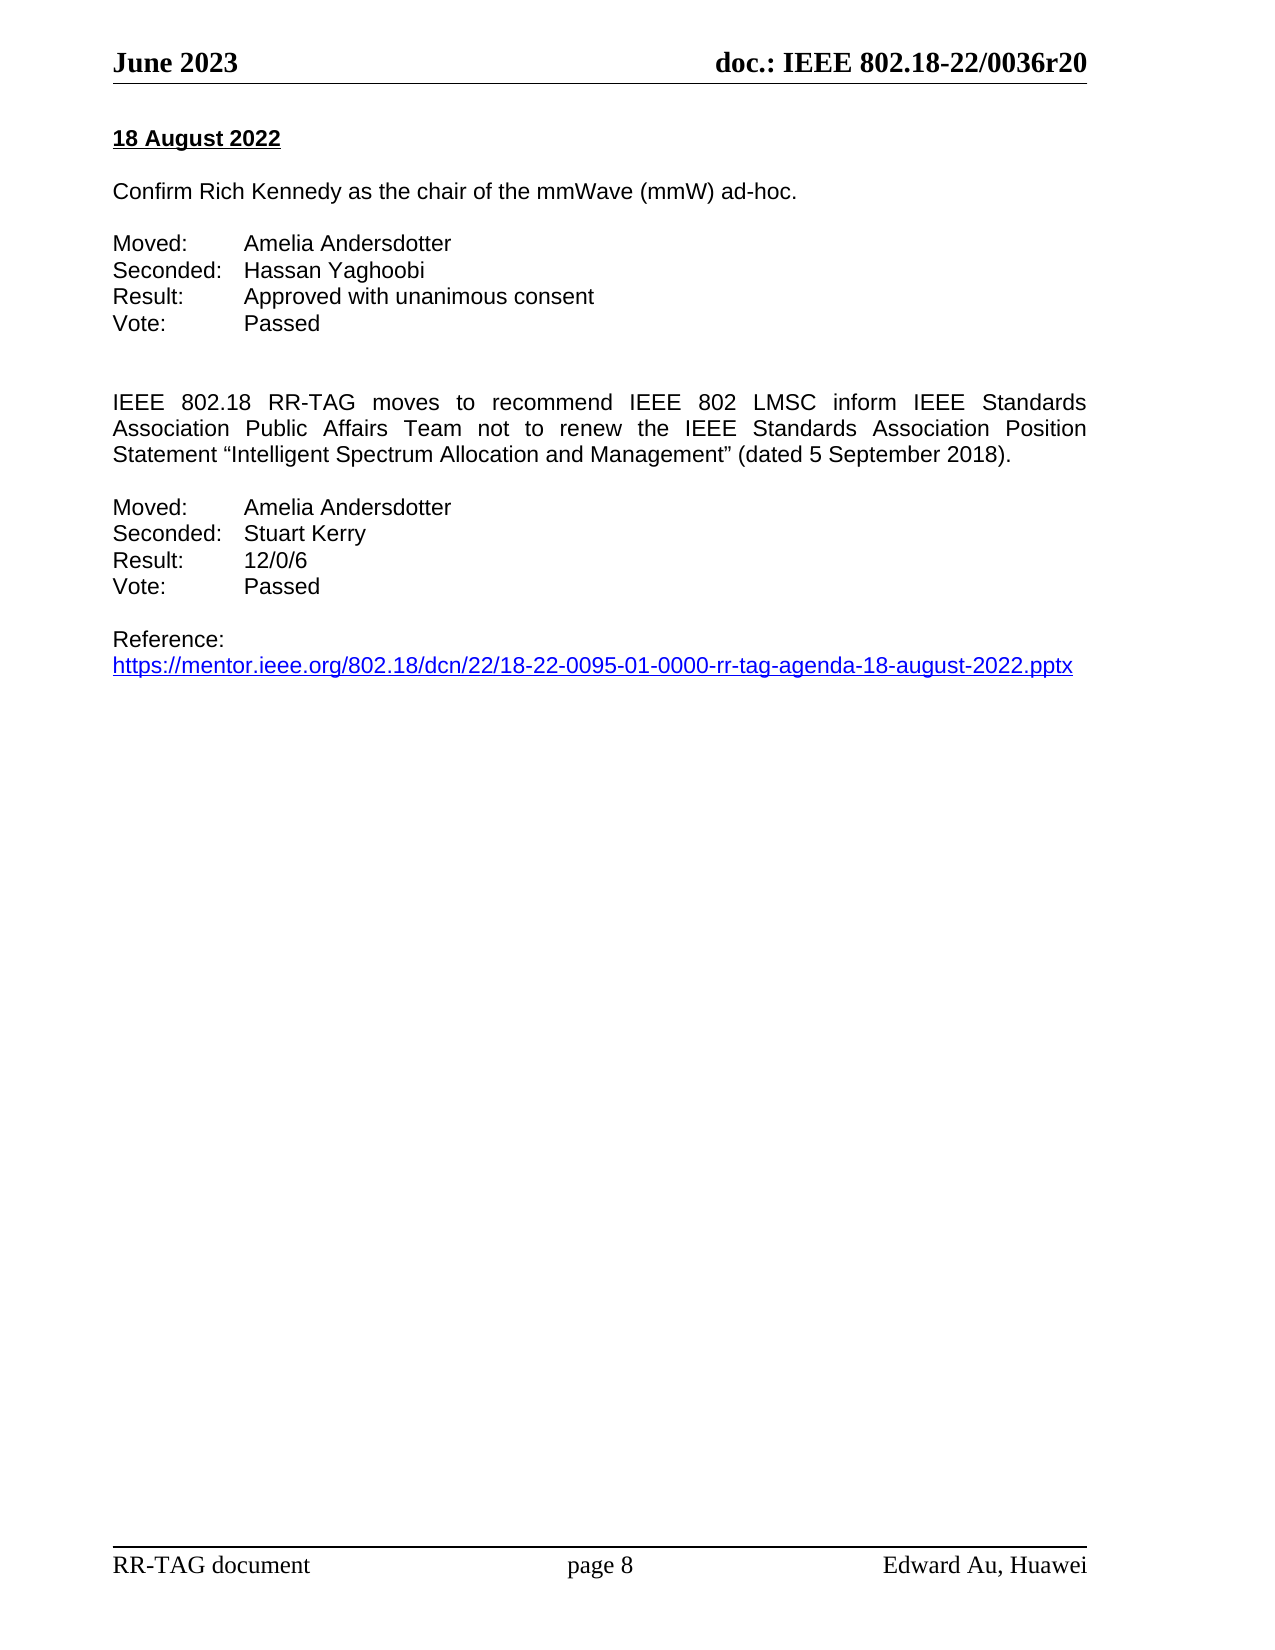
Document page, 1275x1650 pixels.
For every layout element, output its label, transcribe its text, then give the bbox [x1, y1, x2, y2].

text Moved: Amelia Andersdotter [112, 230, 1087, 257]
text 18 August 2022 [112, 125, 1087, 151]
text Reference: [112, 626, 1087, 652]
text Confirm Rich Kennedy as the chair of the mmWave (mmW) ad-hoc. [112, 178, 1087, 204]
text IEEE 802.18 RR-TAG moves to recommend IEEE 802 LMSC inform IEEE Standards Association Public Affairs Team not to renew the IEEE Standards Association Position Statement “Intelligent Spectrum Allocation and Management” (dated 5 September 2018). [112, 388, 1087, 468]
text https://mentor.ieee.org/802.18/dcn/22/18-22-0095-01-0000-rr-tag-agenda-18-august-2022.pptx [112, 652, 1087, 678]
text Result: 12/0/6 [112, 547, 1087, 573]
text Vote: Passed [112, 309, 1087, 336]
text Seconded: Hassan Yaghoobi [112, 257, 1087, 283]
text Moved: Amelia Andersdotter [112, 494, 1087, 520]
text Result: Approved with unanimous consent [112, 283, 1087, 309]
text Vote: Passed [112, 573, 1087, 599]
text Seconded: Stuart Kerry [112, 520, 1087, 547]
